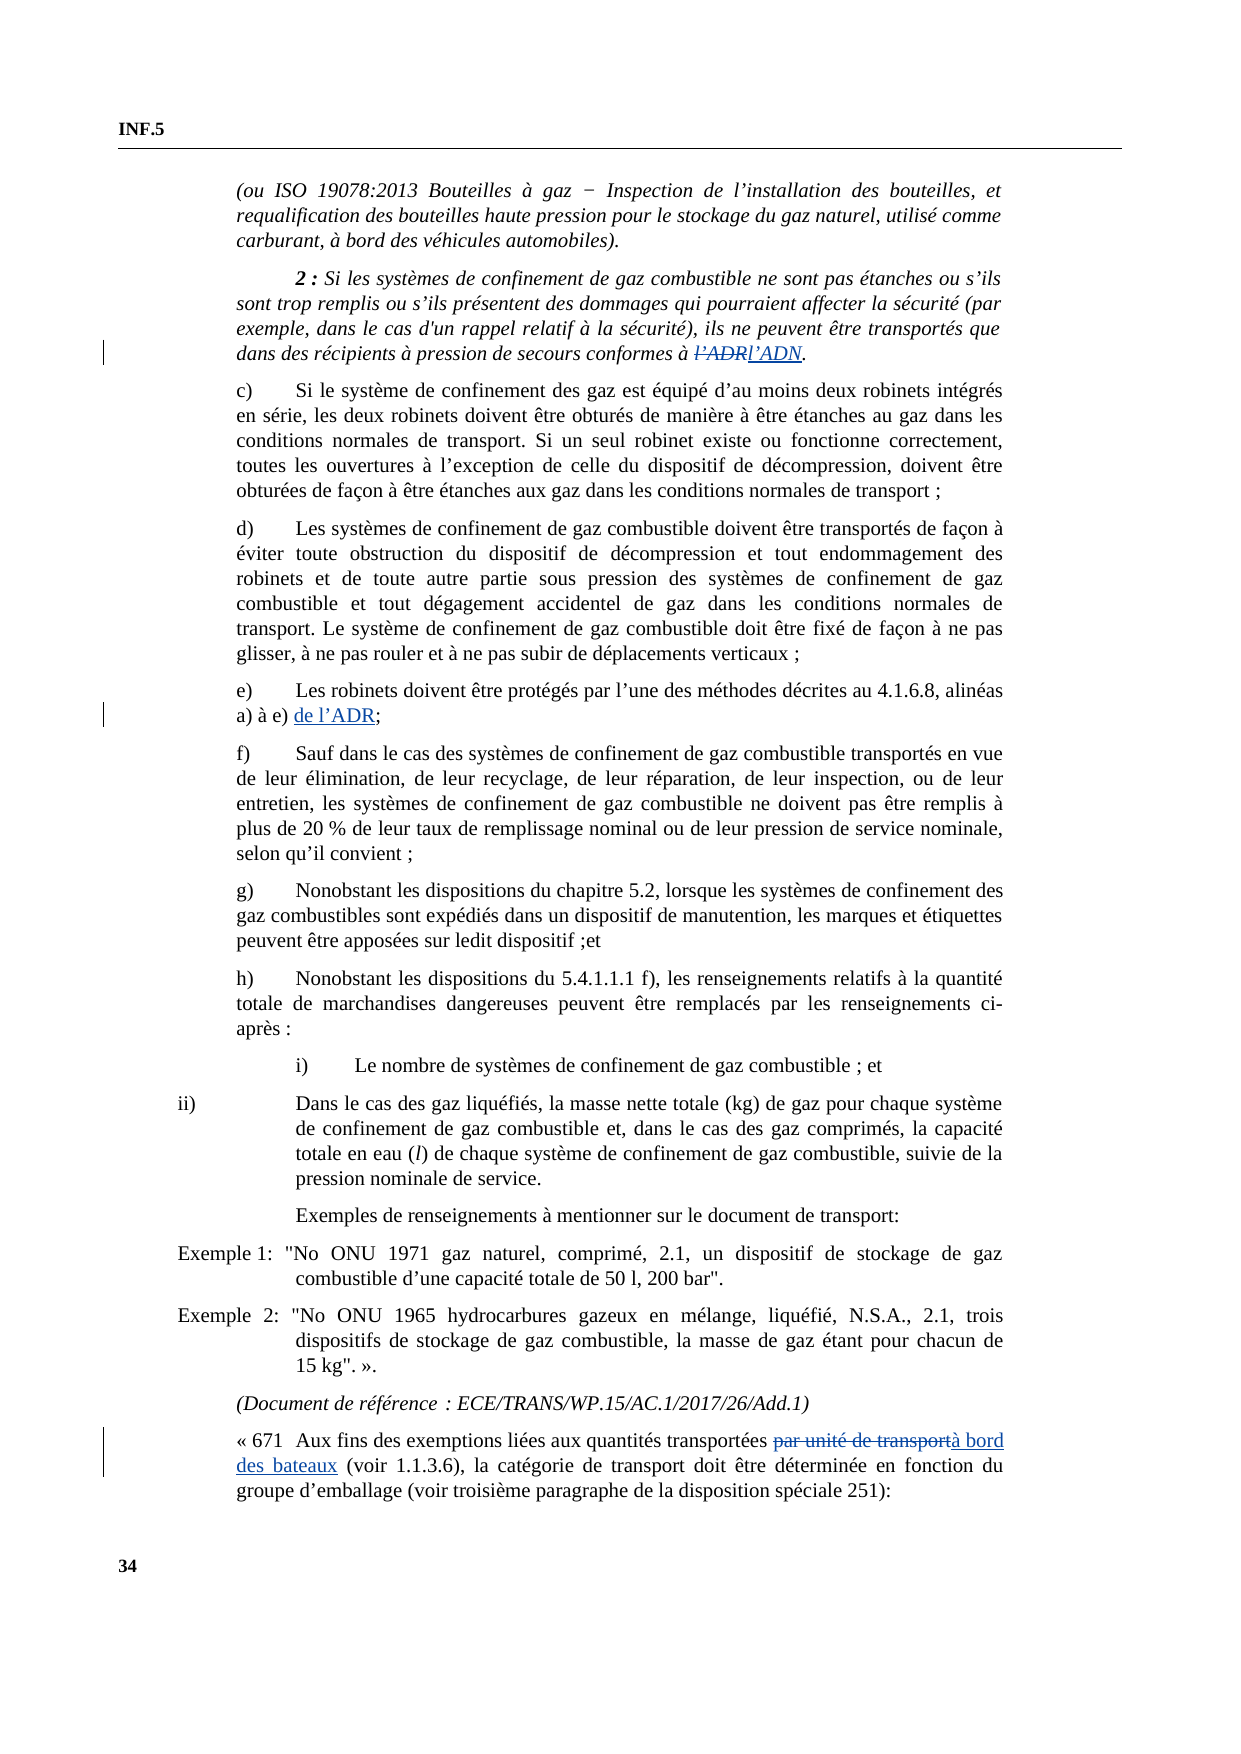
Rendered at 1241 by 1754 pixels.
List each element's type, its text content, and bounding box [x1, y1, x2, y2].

text c) Si le système de confinement des gaz est équipé d’au moins deux robinets intégrés en série, les deux robinets doivent être obturés de manière à être étanches au gaz dans les conditions normales de transport. Si un seul robinet existe ou fonctionne correctement, toutes les ouvertures à l’exception de celle du dispositif de décompression, doivent être obturées de façon à être étanches aux gaz dans les conditions normales de transport ; [236, 377, 1004, 502]
text Exemple 1: "No ONU 1971 gaz naturel, comprimé, 2.1, un dispositif de stockage de gaz combustible d’une capacité totale de 50 l, 200 bar". [177, 1240, 1004, 1290]
text d) Les systèmes de confinement de gaz combustible doivent être transportés de façon à éviter toute obstruction du dispositif de décompression et tout endommagement des robinets et de toute autre partie sous pression des systèmes de confinement de gaz combustible et tout dégagement accidentel de gaz dans les conditions normales de transport. Le système de confinement de gaz combustible doit être fixé de façon à ne pas glisser, à ne pas rouler et à ne pas subir de déplacements verticaux ; [236, 515, 1004, 665]
text i) Le nombre de systèmes de confinement de gaz combustible ; et [236, 1052, 1004, 1077]
text f) Sauf dans le cas des systèmes de confinement de gaz combustible transportés en vue de leur élimination, de leur recyclage, de leur réparation, de leur inspection, ou de leur entretien, les systèmes de confinement de gaz combustible ne doivent pas être remplis à plus de 20 % de leur taux de remplissage nominal ou de leur pression de service nominale, selon qu’il convient ; [236, 740, 1004, 865]
text e) Les robinets doivent être protégés par l’une des méthodes décrites au 4.1.6.8, alinéas a) à e) ; [236, 677, 1004, 727]
text « 671 Aux fins des exemptions liées aux quantités transportées (voir 1.1.3.6), la catégorie de transport doit être déterminée en fonction du groupe d’emballage (voir troisième paragraphe de la disposition spéciale 251): [236, 1427, 1004, 1502]
text Exemple 2: "No ONU 1965 hydrocarbures gazeux en mélange, liquéfié, N.S.A., 2.1, trois dispositifs de stockage de gaz combustible, la masse de gaz étant pour chacun de 15 kg". ». [177, 1302, 1004, 1377]
text Exemples de renseignements à mentionner sur le document de transport: [236, 1202, 1004, 1227]
text g) Nonobstant les dispositions du chapitre 5.2, lorsque les systèmes de confinement des gaz combustibles sont expédiés dans un dispositif de manutention, les marques et étiquettes peuvent être apposées sur ledit dispositif ;et [236, 877, 1004, 952]
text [236, 177, 1004, 252]
text h) Nonobstant les dispositions du 5.4.1.1.1 f), les renseignements relatifs à la quantité totale de marchandises dangereuses peuvent être remplacés par les renseignements ci-après : [236, 965, 1004, 1040]
text (Document de référence : ECE/TRANS/WP.15/AC.1/2017/26/Add.1) [236, 1390, 1004, 1415]
text ii) Dans le cas des gaz liquéfiés, la masse nette totale (kg) de gaz pour chaque système de confinement de gaz combustible et, dans le cas des gaz comprimés, la capacité totale en eau (l) de chaque système de confinement de gaz combustible, suivie de la pression nominale de service. [177, 1090, 1004, 1190]
text 2 : Si les systèmes de confinement de gaz combustible ne sont pas étanches ou s’ils sont trop remplis ou s’ils présentent des dommages qui pourraient affecter la sécurité (par exemple, dans le cas d'un rappel relatif à la sécurité), ils ne peuvent être transportés que dans des récipients à pression de secours conformes à . [236, 265, 1004, 365]
